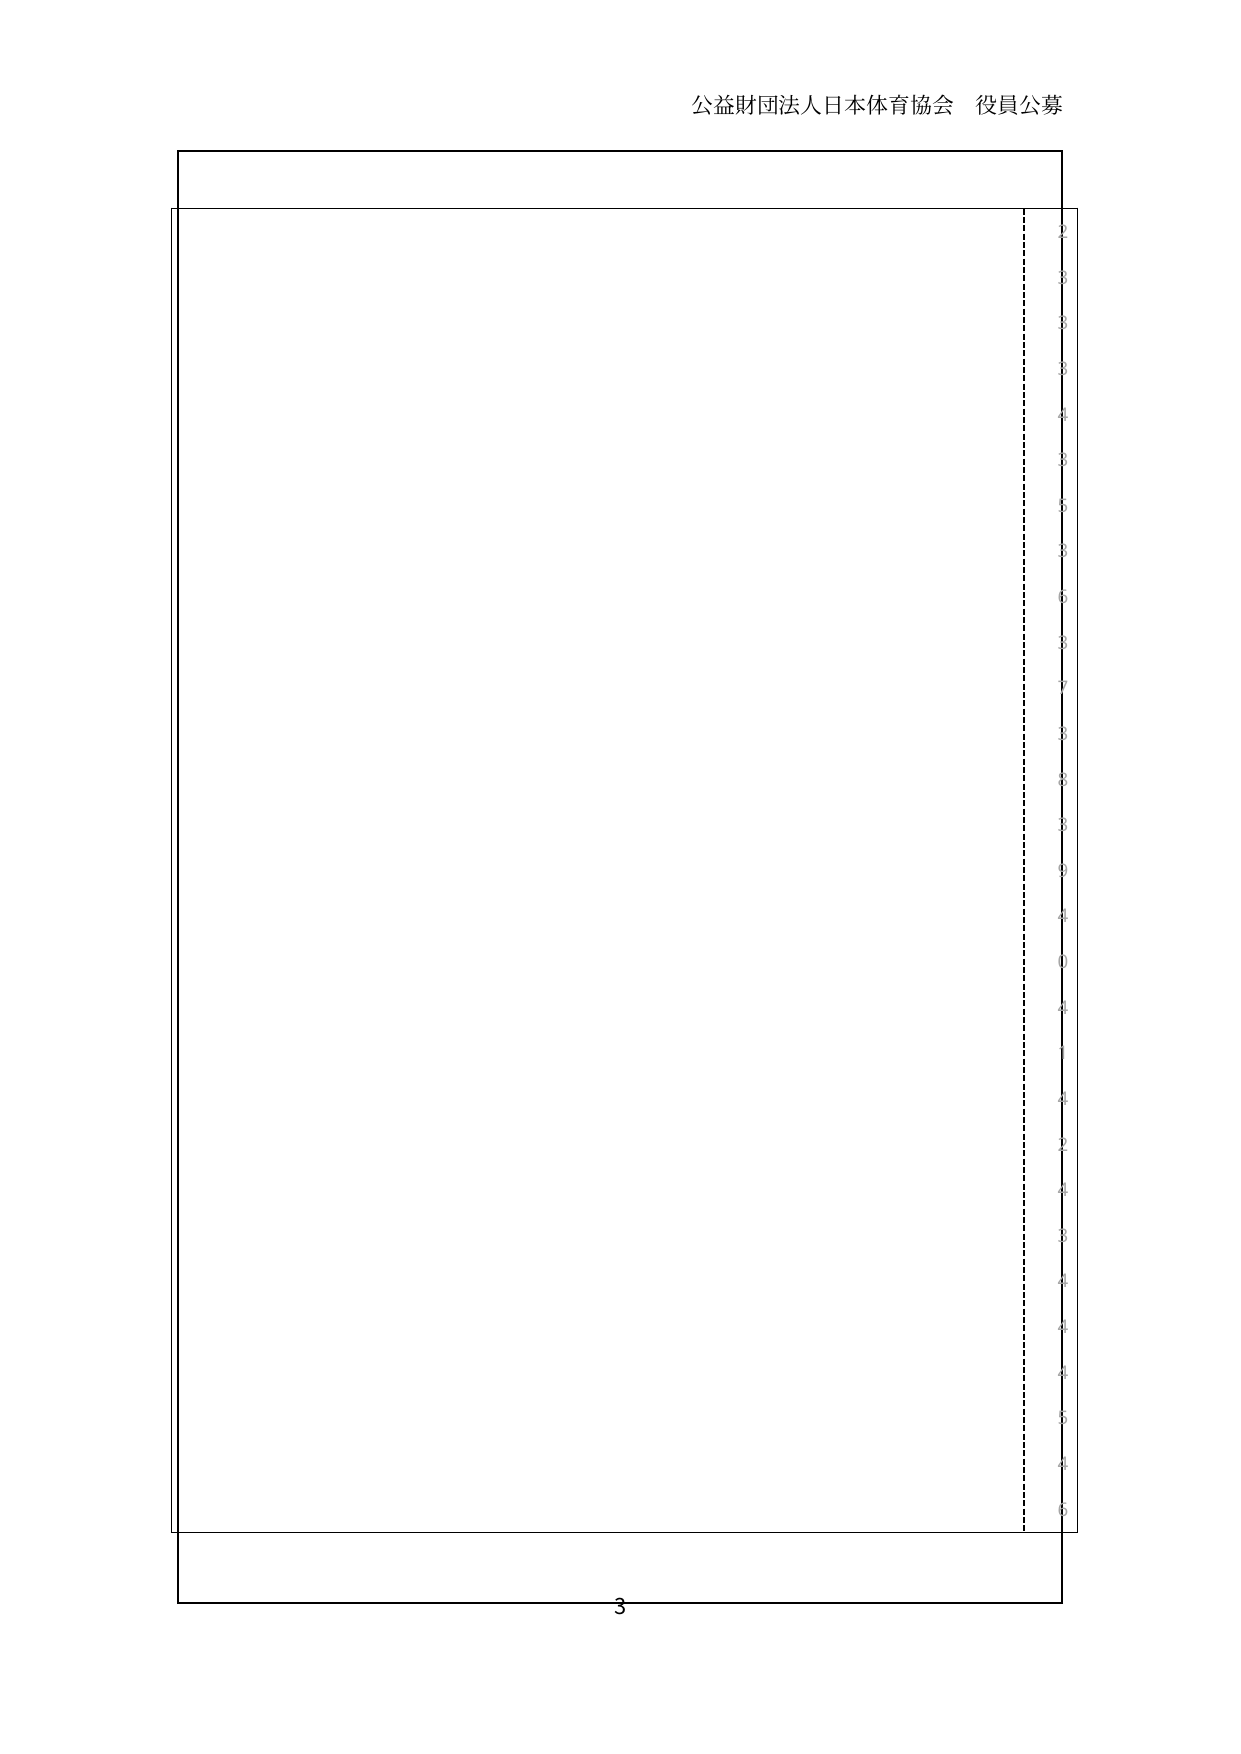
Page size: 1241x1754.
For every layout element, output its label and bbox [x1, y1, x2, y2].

table_header [172, 209, 1024, 1532]
table_header [1024, 209, 1077, 1532]
